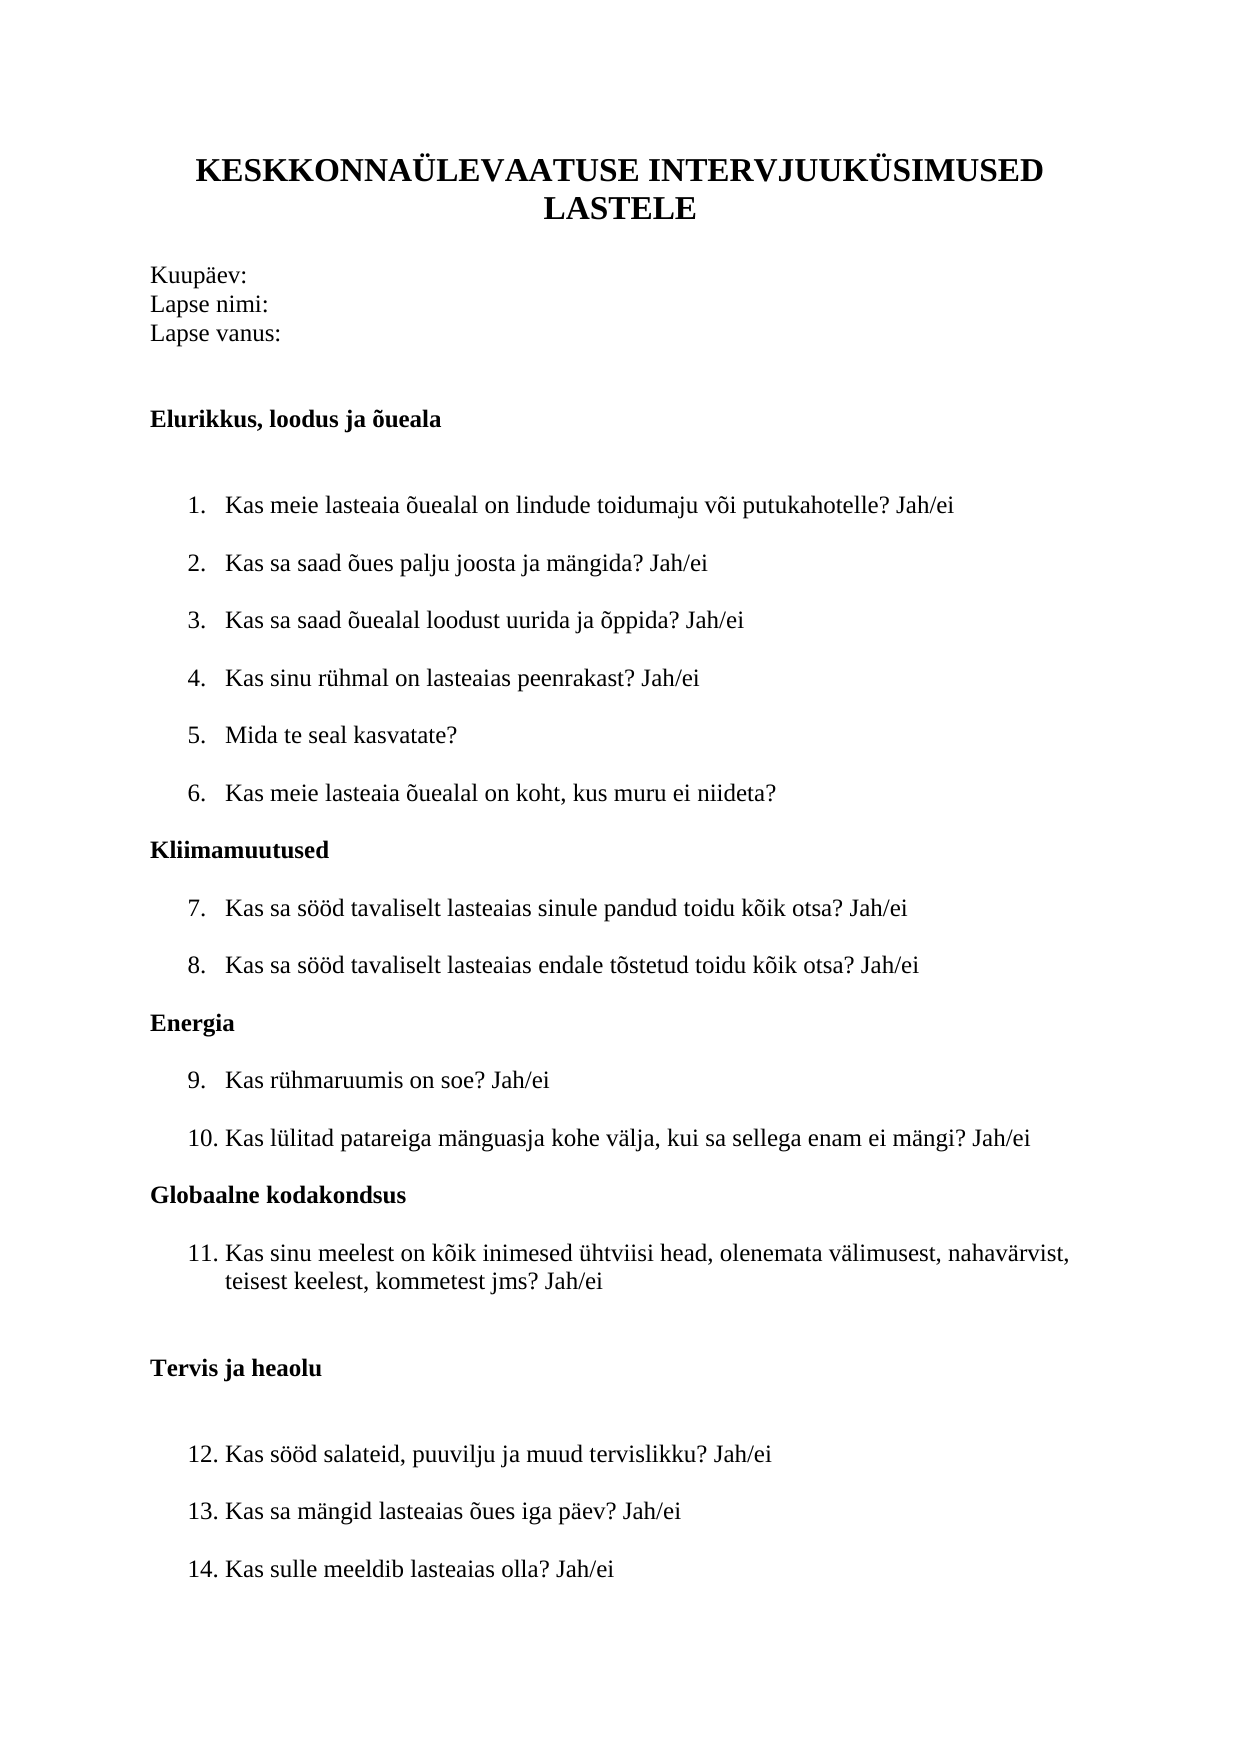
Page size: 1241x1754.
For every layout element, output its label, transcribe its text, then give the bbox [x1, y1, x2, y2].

list Kas lülitad patareiga mänguasja kohe välja, kui sa sellega enam ei mängi? Jah/ei [187, 1123, 1090, 1151]
list Mida te seal kasvatate? [187, 720, 1090, 749]
text Elurikkus, loodus ja õueala [150, 404, 1090, 433]
list Kas sa sööd tavaliselt lasteaias sinule pandud toidu kõik otsa? Jah/ei [187, 893, 1090, 921]
text Globaalne kodakondsus [150, 1180, 1090, 1209]
list Kas meie lasteaia õuealal on lindude toidumaju või putukahotelle? Jah/ei [187, 490, 1090, 519]
text Kuupäev: [150, 260, 1090, 289]
text Lapse nimi: [150, 289, 1090, 318]
list Kas rühmaruumis on soe? Jah/ei [187, 1065, 1090, 1094]
list Kas sinu meelest on kõik inimesed ühtviisi head, olenemata välimusest, nahavärvist, teisest keelest, kommetest jms? Jah/ei [187, 1238, 1090, 1295]
list Kas sinu rühmal on lasteaias peenrakast? Jah/ei [187, 663, 1090, 691]
text Energia [150, 1008, 1090, 1036]
list Kas meie lasteaia õuealal on koht, kus muru ei niideta? [187, 778, 1090, 806]
list Kas sa sööd tavaliselt lasteaias endale tõstetud toidu kõik otsa? Jah/ei [187, 950, 1090, 979]
text Lapse vanus: [150, 318, 1090, 346]
list Kas sa saad õues palju joosta ja mängida? Jah/ei [187, 548, 1090, 576]
list Kas sööd salateid, puuvilju ja muud tervislikku? Jah/ei [187, 1439, 1090, 1468]
text Kliimamuutused [150, 835, 1090, 864]
list Kas sa saad õuealal loodust uurida ja õppida? Jah/ei [187, 605, 1090, 634]
text Tervis ja heaolu [150, 1353, 1090, 1381]
list Kas sulle meeldib lasteaias olla? Jah/ei [187, 1554, 1090, 1583]
list Kas sa mängid lasteaias õues iga päev? Jah/ei [187, 1496, 1090, 1525]
text KESKKONNAÜLEVAATUSE INTERVJUUKÜSIMUSED LASTELE [150, 150, 1090, 227]
